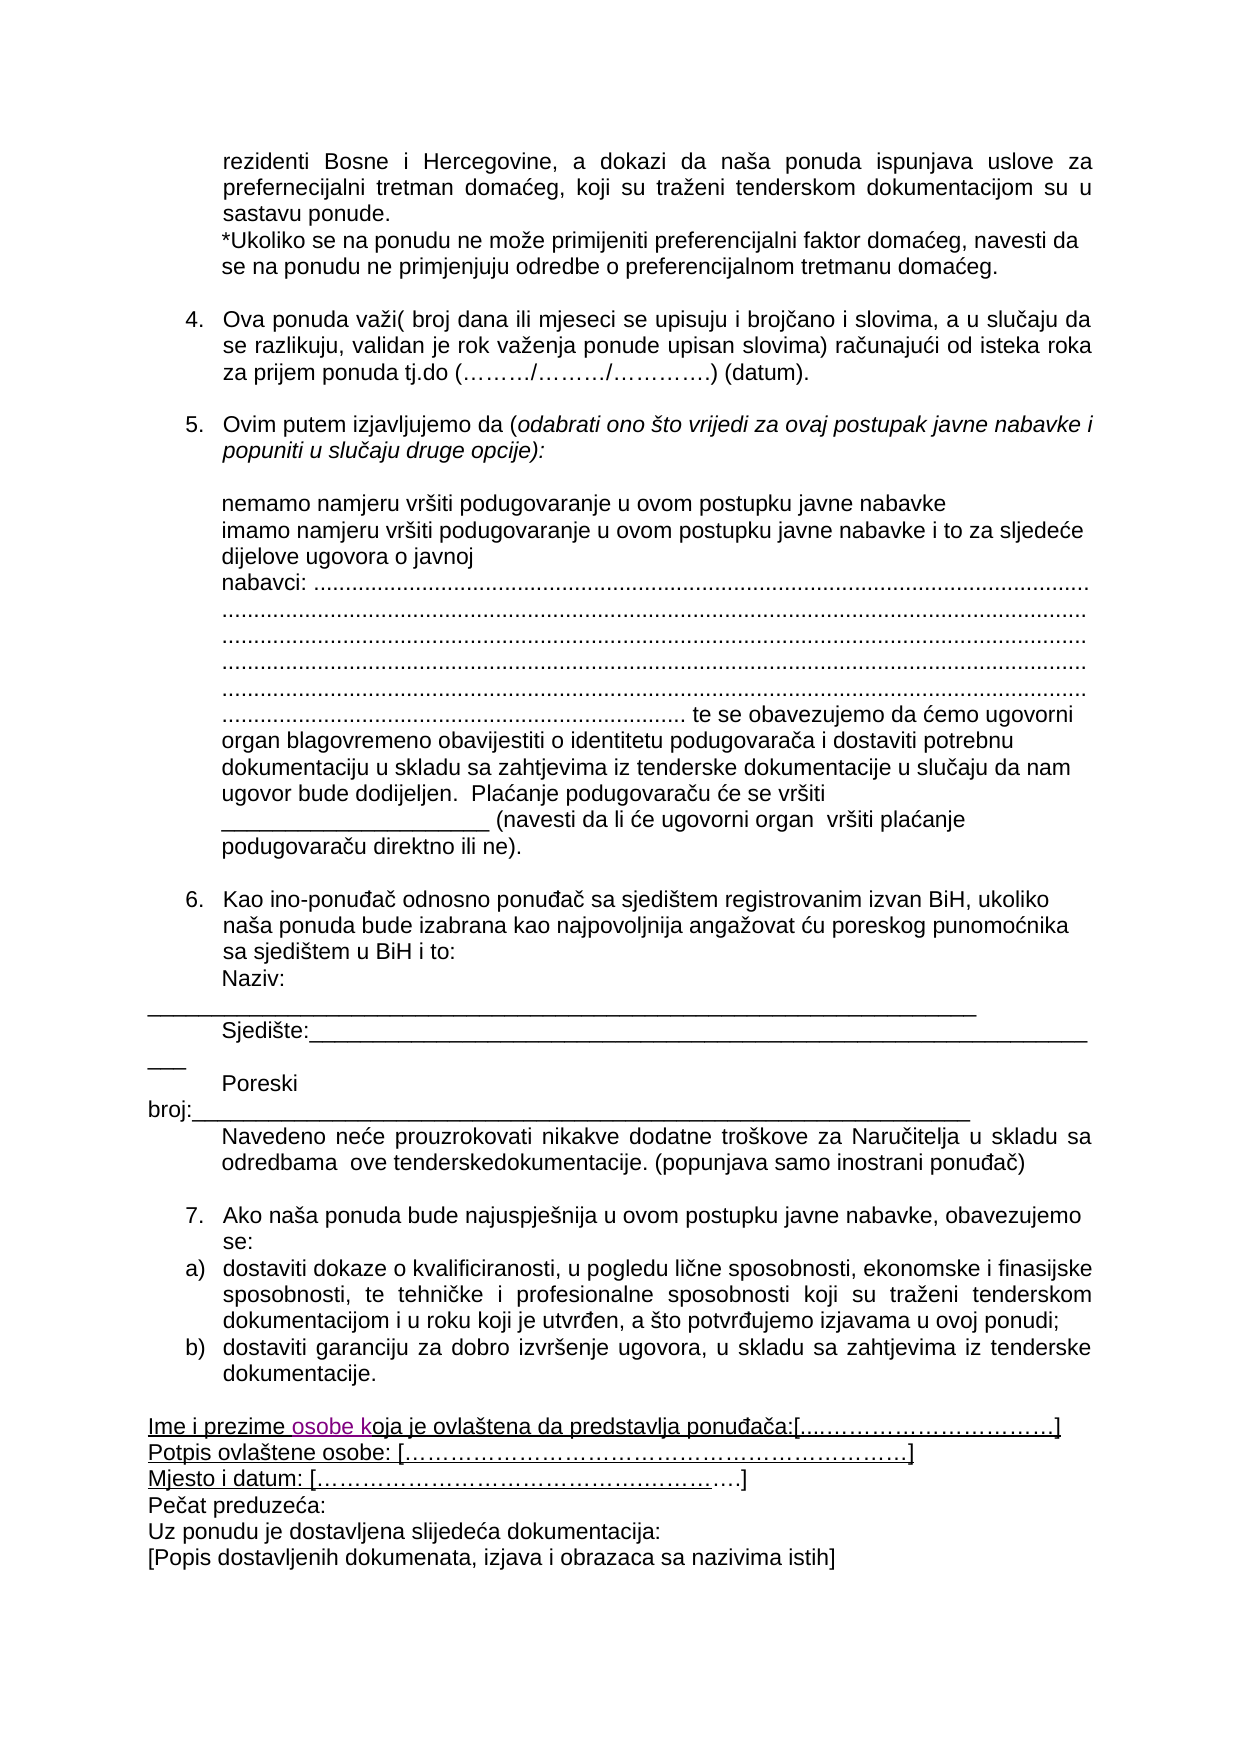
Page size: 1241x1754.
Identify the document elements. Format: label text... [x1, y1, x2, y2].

text imamo namjeru vršiti podugovaranje u ovom postupku javne nabavke i to za sljedeće dijelove ugovora o javnoj nabavci: ................................................................................................................................................................................................................................................................................................................................................................................................................................................................................................................................................................................................................................................................................................................................................................... te se obavezujemo da ćemo ugovorni organ blagovremeno obavijestiti o identitetu podugovarača i dostaviti potrebnu dokumentaciju u skladu sa zahtjevima iz tenderske dokumentacije u slučaju da nam ugovor bude dodijeljen. Plaćanje podugovaraču će se vršiti _____________________ (navesti da li će ugovorni organ vršiti plaćanje podugovaraču direktno ili ne). [221, 517, 1093, 859]
text Potpis ovlaštene osobe: […………………………………………………………] [148, 1439, 1093, 1465]
text Pečat preduzeća: [148, 1492, 1093, 1518]
list Ova ponuda važi( broj dana ili mjeseci se upisuju i brojčano i slovima, a u slučaju da se razlikuju, validan je rok važenja ponude upisan slovima) računajući od isteka roka za prijem ponuda tj.do (………/………/………….) (datum). [185, 306, 1093, 385]
text Navedeno neće prouzrokovati nikakve dodatne troškove za Naručitelja u skladu sa odredbama ove tenderskedokumentacije. (popunjava samo inostrani ponuđač) [221, 1123, 1093, 1175]
text nemamo namjeru vršiti podugovaranje u ovom postupku javne nabavke [148, 490, 1093, 517]
list Ako naša ponuda bude najuspješnija u ovom postupku javne nabavke, obavezujemo se: [185, 1202, 1093, 1254]
list Kao ino-ponuđač odnosno ponuđač sa sjedištem registrovanim izvan BiH, ukoliko naša ponuda bude izabrana kao najpovoljnija angažovat ću poreskog punomoćnika sa sjedištem u BiH i to: [185, 886, 1093, 964]
text Uz ponudu je dostavljena slijedeća dokumentacija: [148, 1518, 1093, 1544]
text Sjedište:________________________________________________________________ [148, 1017, 1093, 1070]
list dostaviti garanciju za dobro izvršenje ugovora, u skladu sa zahtjevima iz tenderske dokumentacije. [185, 1333, 1093, 1386]
list Ovim putem izjavljujemo da (odabrati ono što vrijedi za ovaj postupak javne nabavke i popuniti u slučaju druge opcije): [185, 411, 1093, 464]
text Poreski broj:_____________________________________________________________ [148, 1070, 1093, 1123]
text Ime i prezime osobe koja je ovlaštena da predstavlja ponuđača:[....…………………………] [148, 1413, 1093, 1439]
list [185, 148, 1093, 227]
text *Ukoliko se na ponudu ne može primijeniti preferencijalni faktor domaćeg, navesti da se na ponudu ne primjenjuju odredbe o preferencijalnom tretmanu domaćeg. [221, 227, 1093, 279]
list dostaviti dokaze o kvalificiranosti, u pogledu lične sposobnosti, ekonomske i finasijske sposobnosti, te tehničke i profesionalne sposobnosti koji su traženi tenderskom dokumentacijom i u roku koji je utvrđen, a što potvrđujemo izjavama u ovoj ponudi; [185, 1254, 1093, 1333]
text Mjesto i datum: […………………………………….………….] [148, 1465, 1093, 1492]
text Naziv: _________________________________________________________________ [148, 964, 1093, 1017]
text [Popis dostavljenih dokumenata, izjava i obrazaca sa nazivima istih] [148, 1544, 1093, 1571]
